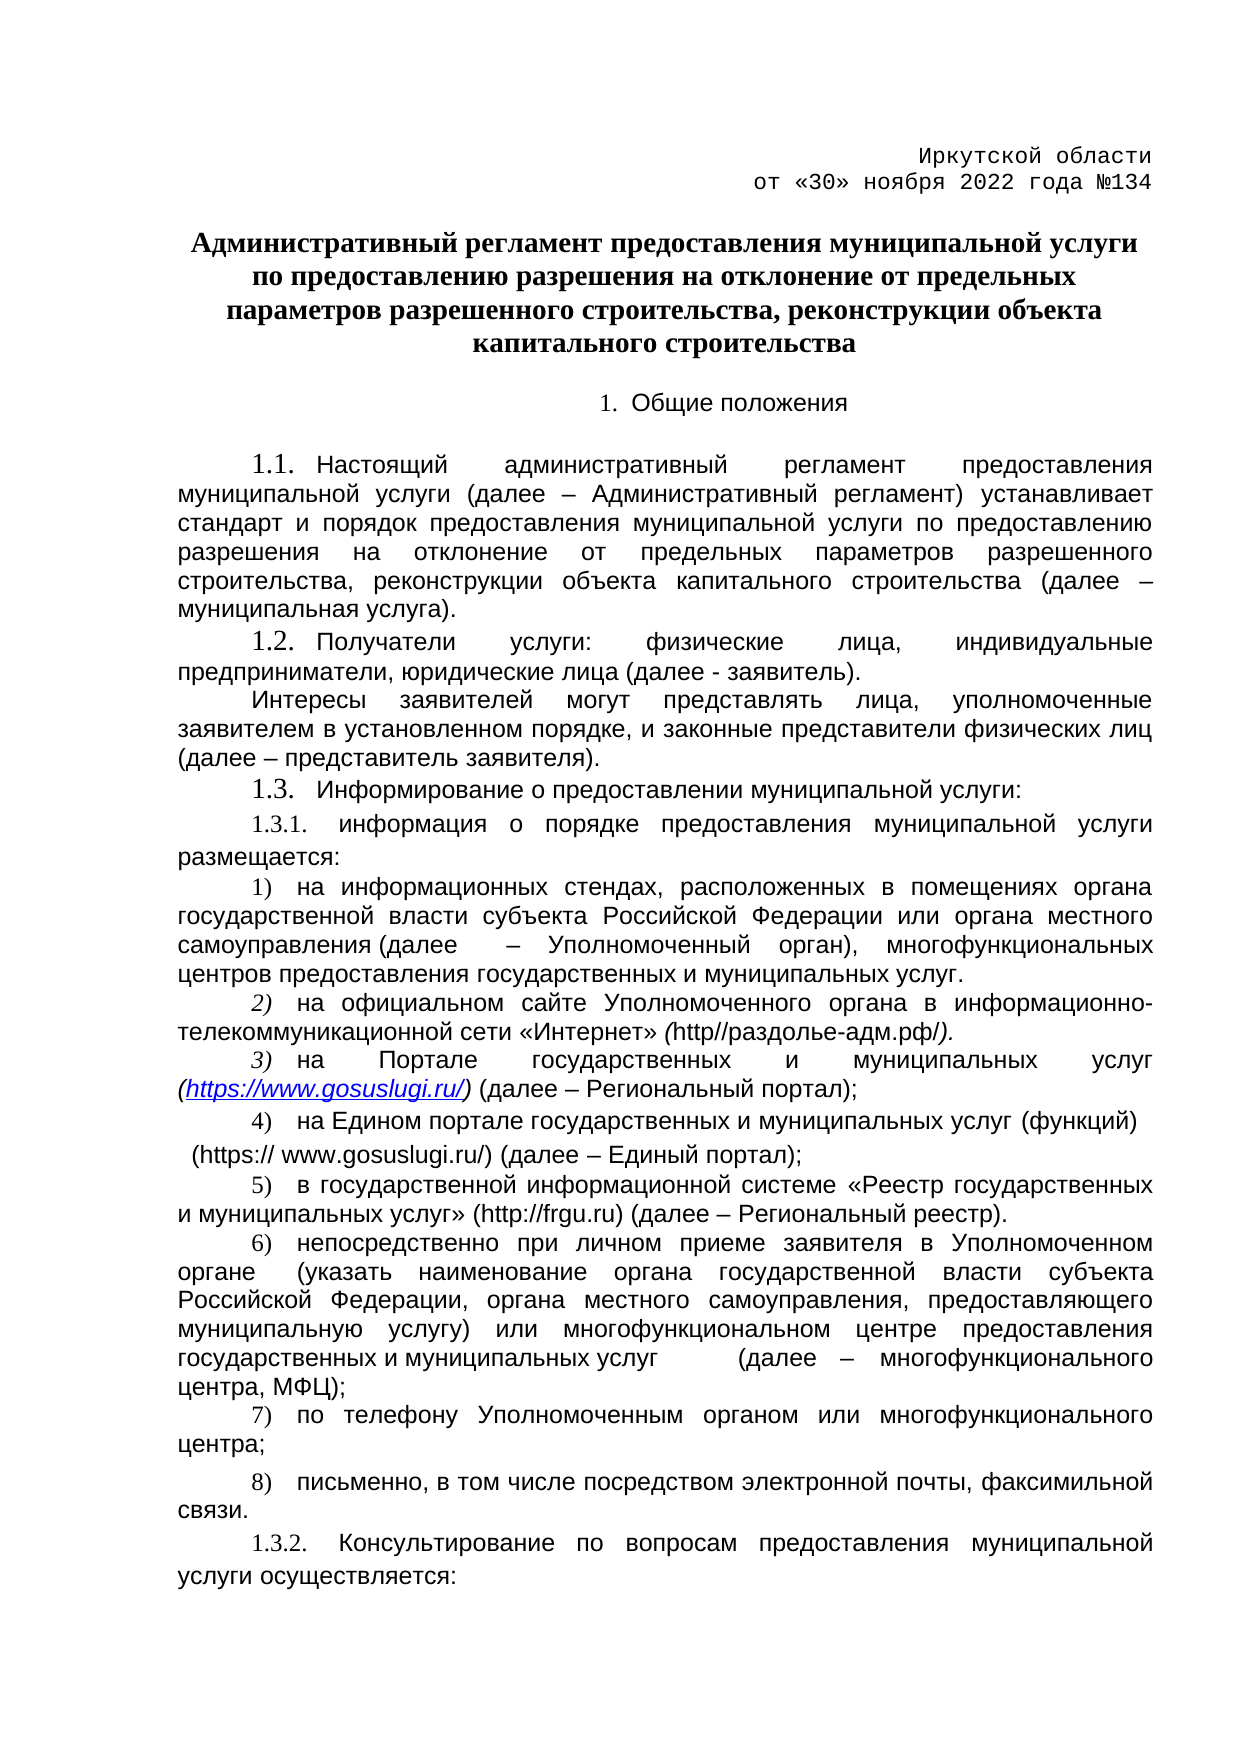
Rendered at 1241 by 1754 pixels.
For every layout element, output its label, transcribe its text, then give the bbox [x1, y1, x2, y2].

text Интересы заявителей могут представлять лица, уполномоченные заявителем в установленном порядке, и законные представители физических лиц (далее – представитель заявителя). [177, 686, 1153, 772]
list на официальном сайте Уполномоченного органа в информационно- телекоммуникационной сети «Интернет» (http//раздолье-адм.рф/). [177, 988, 1153, 1045]
list непосредственно при личном приеме заявителя в Уполномоченном органе (указать наименование органа государственной власти субъекта Российской Федерации, органа местного самоуправления, предоставляющего муниципальную услугу) или многофункциональном центре предоставления государственных и муниципальных услуг (далее – многофункционального центра, МФЦ); [177, 1228, 1153, 1400]
list на Портале государственных и муниципальных услуг (https://www.gosuslugi.ru/) (далее – Региональный портал); [177, 1045, 1153, 1103]
text от «30» ноября 2022 года №134 [177, 170, 1152, 196]
subtitle Общие положения [266, 388, 1152, 417]
list на Едином портале государственных и муниципальных услуг (функций) [177, 1103, 1153, 1136]
list Информирование о предоставлении муниципальной услуги: [177, 772, 1153, 805]
list по телефону Уполномоченным органом или многофункционального центра; [177, 1400, 1153, 1458]
list Настоящий административный регламент предоставления муниципальной услуги (далее – Административный регламент) устанавливает стандарт и порядок предоставления муниципальной услуги по предоставлению разрешения на отклонение от предельных параметров разрешенного строительства, реконструкции объекта капитального строительства (далее – муниципальная услуга). [177, 446, 1153, 623]
list Получатели услуги: физические лица, индивидуальные предприниматели, юридические лица (далее - заявитель). [177, 623, 1153, 686]
list Консультирование по вопросам предоставления муниципальной услуги осуществляется: [177, 1524, 1153, 1591]
list письменно, в том числе посредством электронной почты, факсимильной связи. [177, 1467, 1153, 1524]
text Иркутской области [177, 144, 1152, 170]
list в государственной информационной системе «Реестр государственных и муниципальных услуг» (http://frgu.ru) (далее – Региональный реестр). [177, 1170, 1153, 1228]
list информация о порядке предоставления муниципальной услуги размещается: [177, 805, 1153, 872]
list на информационных стендах, расположенных в помещениях органа государственной власти субъекта Российской Федерации или органа местного самоуправления (далее – Уполномоченный орган), многофункциональных центров предоставления государственных и муниципальных услуг. [177, 872, 1153, 987]
subtitle Административный регламент предоставления муниципальной услуги по предоставлению разрешения на отклонение от предельных параметров разрешенного строительства, реконструкции объекта капитального строительства [177, 225, 1151, 359]
text (https:// www.gosuslugi.ru/) (далее – Единый портал); [191, 1137, 1153, 1170]
